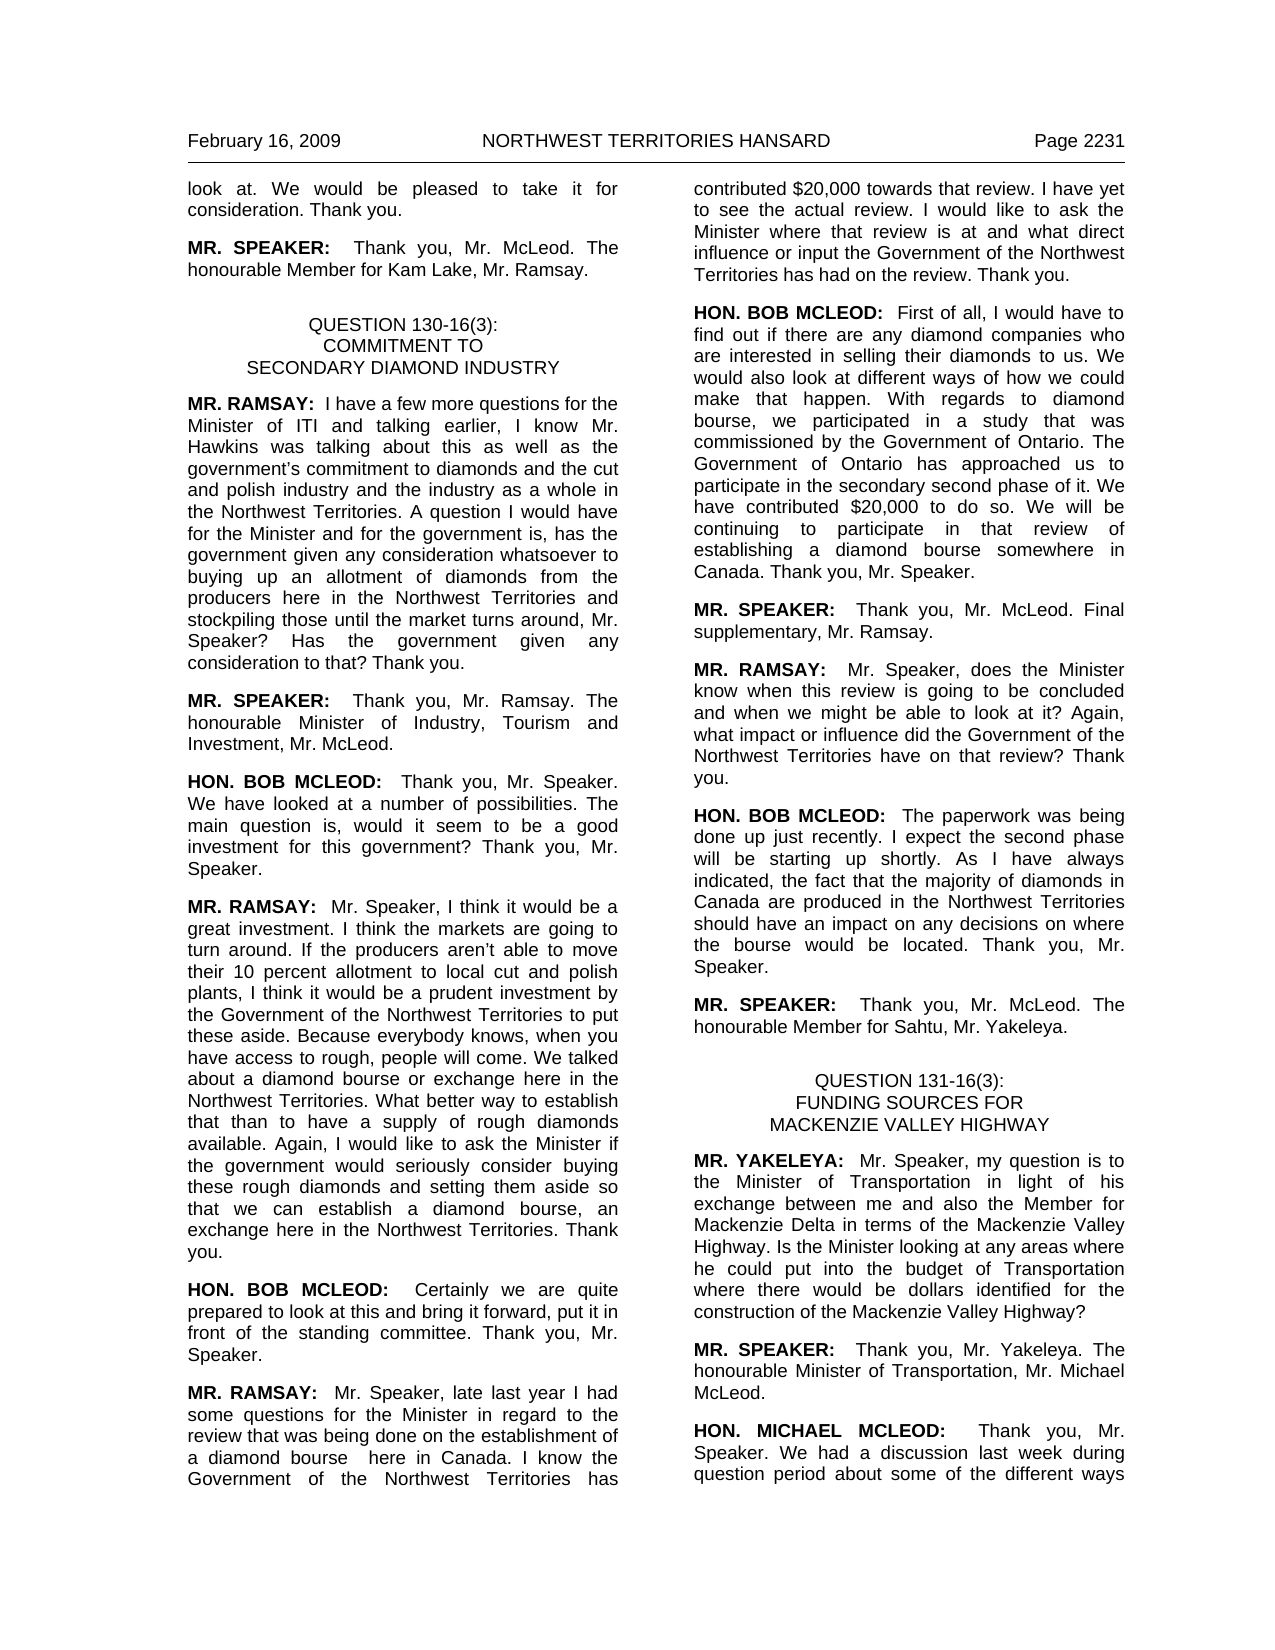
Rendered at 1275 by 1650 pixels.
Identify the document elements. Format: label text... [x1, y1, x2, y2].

text MR. RAMSAY: I have a few more questions for the Minister of ITI and talking earlier, I know Mr. Hawkins was talking about this as well as the government’s commitment to diamonds and the cut and polish industry and the industry as a whole in the Northwest Territories. A question I would have for the Minister and for the government is, has the government given any consideration whatsoever to buying up an allotment of diamonds from the producers here in the Northwest Territories and stockpiling those until the market turns around, Mr. Speaker? Has the government given any consideration to that? Thank you. [187, 393, 619, 673]
text HON. BOB MCLEOD: The paperwork was being done up just recently. I expect the second phase will be starting up shortly. As I have always indicated, the fact that the majority of diamonds in Canada are produced in the Northwest Territories should have an impact on any decisions on where the bourse would be located. Thank you, Mr. Speaker. [694, 805, 1125, 977]
text HON. BOB MCLEOD: Certainly we are quite prepared to look at this and bring it forward, put it in front of the standing committee. Thank you, Mr. Speaker. [187, 1279, 619, 1365]
text MR. RAMSAY: Mr. Speaker, late last year I had some questions for the Minister in regard to the review that was being done on the establishment of a diamond bourse here in Canada. I know the Government of the Northwest Territories has contributed $20,000 towards that review. I have yet to see the actual review. I would like to ask the Minister where that review is at and what direct influence or input the Government of the Northwest Territories has had on the review. Thank you. [187, 1382, 619, 1490]
subtitle QUESTION 130-16(3): COMMITMENT TO SECONDARY DIAMOND INDUSTRY [187, 314, 619, 378]
text MR. SPEAKER: Thank you, Mr. McLeod. The honourable Member for Kam Lake, Mr. Ramsay. [187, 237, 619, 280]
text MR. RAMSAY: Mr. Speaker, does the Minister know when this review is going to be concluded and when we might be able to look at it? Again, what impact or influence did the Government of the Northwest Territories have on that review? Thank you. [694, 659, 1125, 788]
subtitle QUESTION 131-16(3): FUNDING SOURCES FOR MACKENZIE VALLEY HIGHWAY [694, 1070, 1125, 1135]
text HON. BOB MCLEOD: First of all, I would have to find out if there are any diamond companies who are interested in selling their diamonds to us. We would also look at different ways of how we could make that happen. With regards to diamond bourse, we participated in a study that was commissioned by the Government of Ontario. The Government of Ontario has approached us to participate in the secondary second phase of it. We have contributed $20,000 to do so. We will be continuing to participate in that review of establishing a diamond bourse somewhere in Canada. Thank you, Mr. Speaker. [694, 302, 1125, 582]
text MR. SPEAKER: Thank you, Mr. Yakeleya. The honourable Minister of Transportation, Mr. Michael McLeod. [694, 1339, 1125, 1403]
text MR. SPEAKER: Thank you, Mr. Ramsay. The honourable Minister of Industry, Tourism and Investment, Mr. McLeod. [187, 690, 619, 754]
text MR. RAMSAY: Mr. Speaker, late last year I had some questions for the Minister in regard to the review that was being done on the establishment of a diamond bourse here in Canada. I know the Government of the Northwest Territories has contributed $20,000 towards that review. I have yet to see the actual review. I would like to ask the Minister where that review is at and what direct influence or input the Government of the Northwest Territories has had on the review. Thank you. [694, 177, 1125, 285]
text HON. BOB MCLEOD: Thank you, Mr. Speaker. We have looked at a number of possibilities. The main question is, would it seem to be a good investment for this government? Thank you, Mr. Speaker. [187, 771, 619, 879]
text MR. YAKELEYA: Mr. Speaker, my question is to the Minister of Transportation in light of his exchange between me and also the Member for Mackenzie Delta in terms of the Mackenzie Valley Highway. Is the Minister looking at any areas where he could put into the budget of Transportation where there would be dollars identified for the construction of the Mackenzie Valley Highway? [694, 1149, 1125, 1322]
text MR. SPEAKER: Thank you, Mr. McLeod. The honourable Member for Sahtu, Mr. Yakeleya. [694, 994, 1125, 1037]
text MR. RAMSAY: Mr. Speaker, I think it would be a great investment. I think the markets are going to turn around. If the producers aren’t able to move their 10 percent allotment to local cut and polish plants, I think it would be a prudent investment by the Government of the Northwest Territories to put these aside. Because everybody knows, when you have access to rough, people will come. We talked about a diamond bourse or exchange here in the Northwest Territories. What better way to establish that than to have a supply of rough diamonds available. Again, I would like to ask the Minister if the government would seriously consider buying these rough diamonds and setting them aside so that we can establish a diamond bourse, an exchange here in the Northwest Territories. Thank you. [187, 896, 619, 1262]
text MR. SPEAKER: Thank you, Mr. McLeod. Final supplementary, Mr. Ramsay. [694, 599, 1125, 642]
